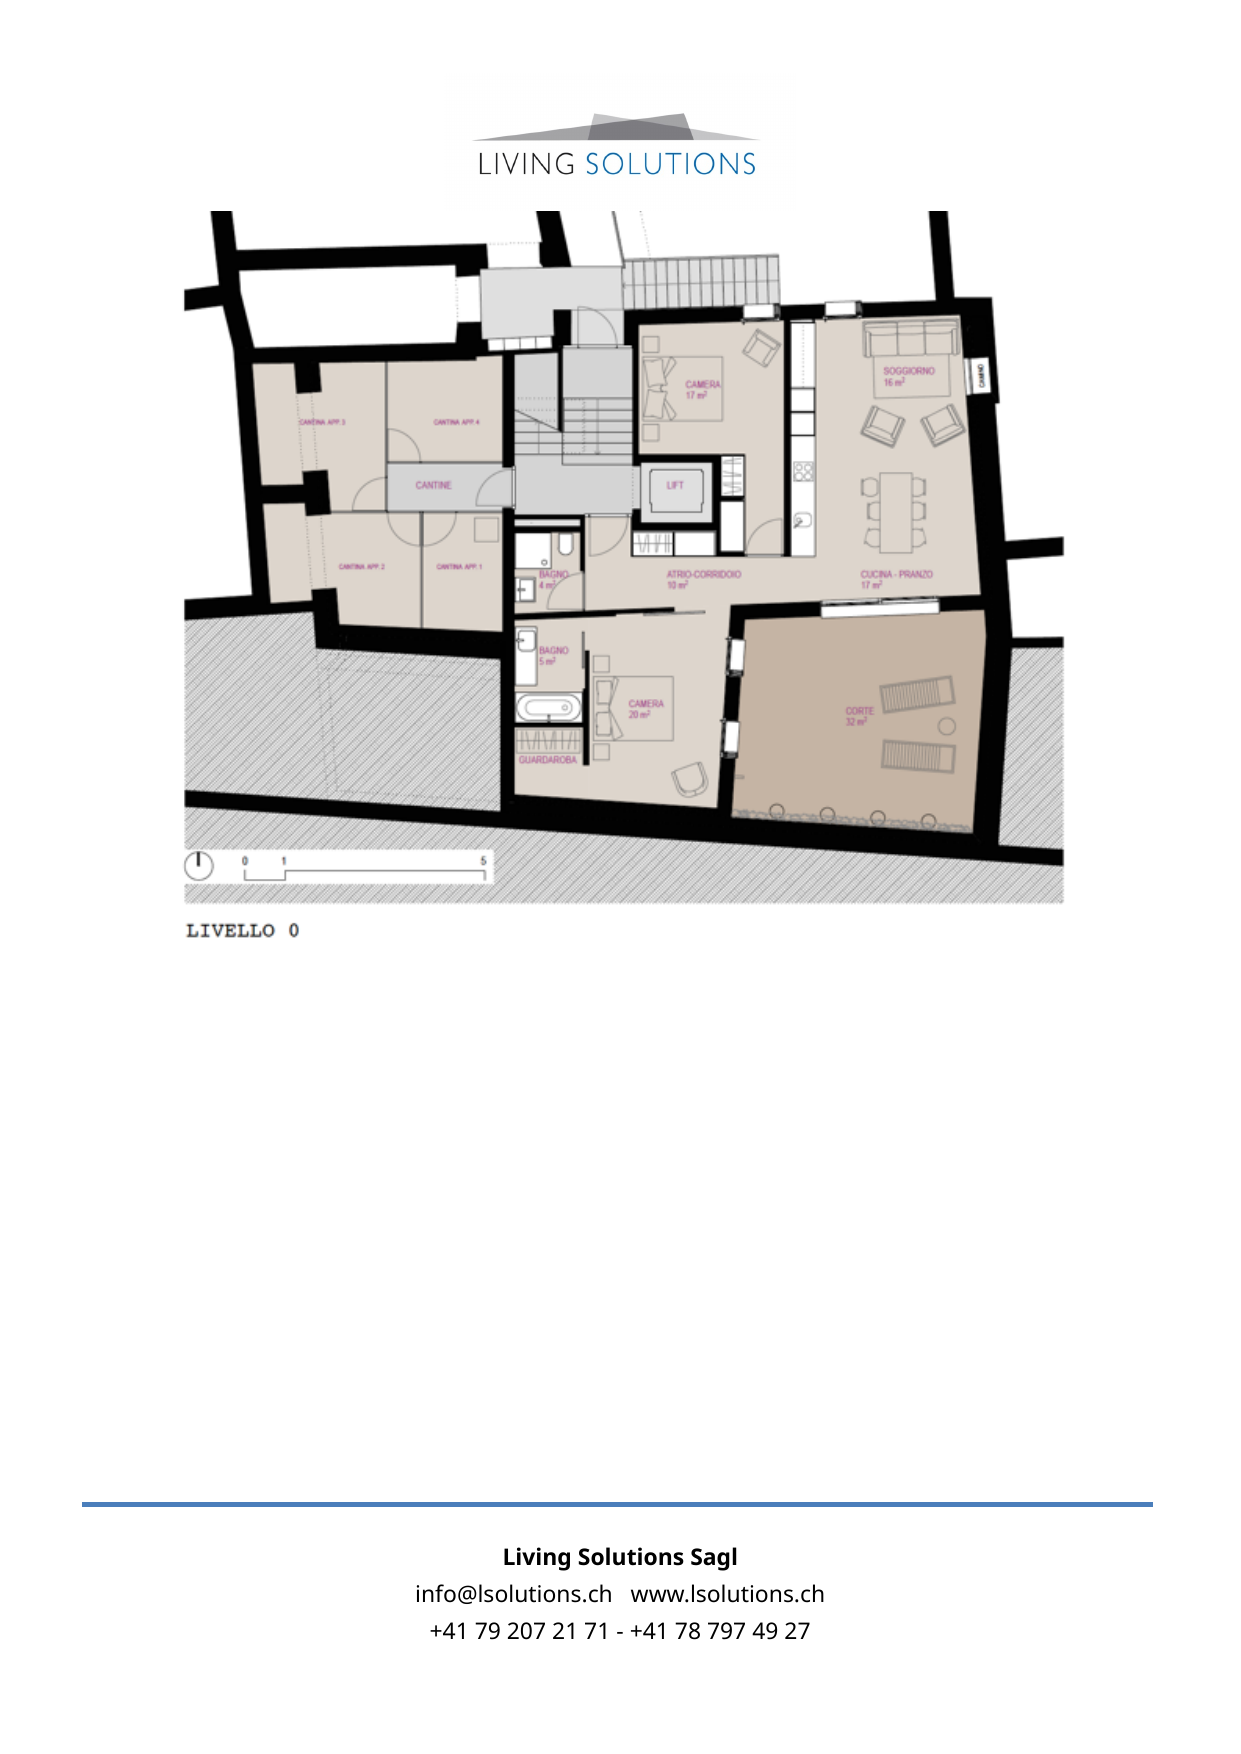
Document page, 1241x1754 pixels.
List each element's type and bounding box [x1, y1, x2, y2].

picture [75, 73, 1166, 961]
